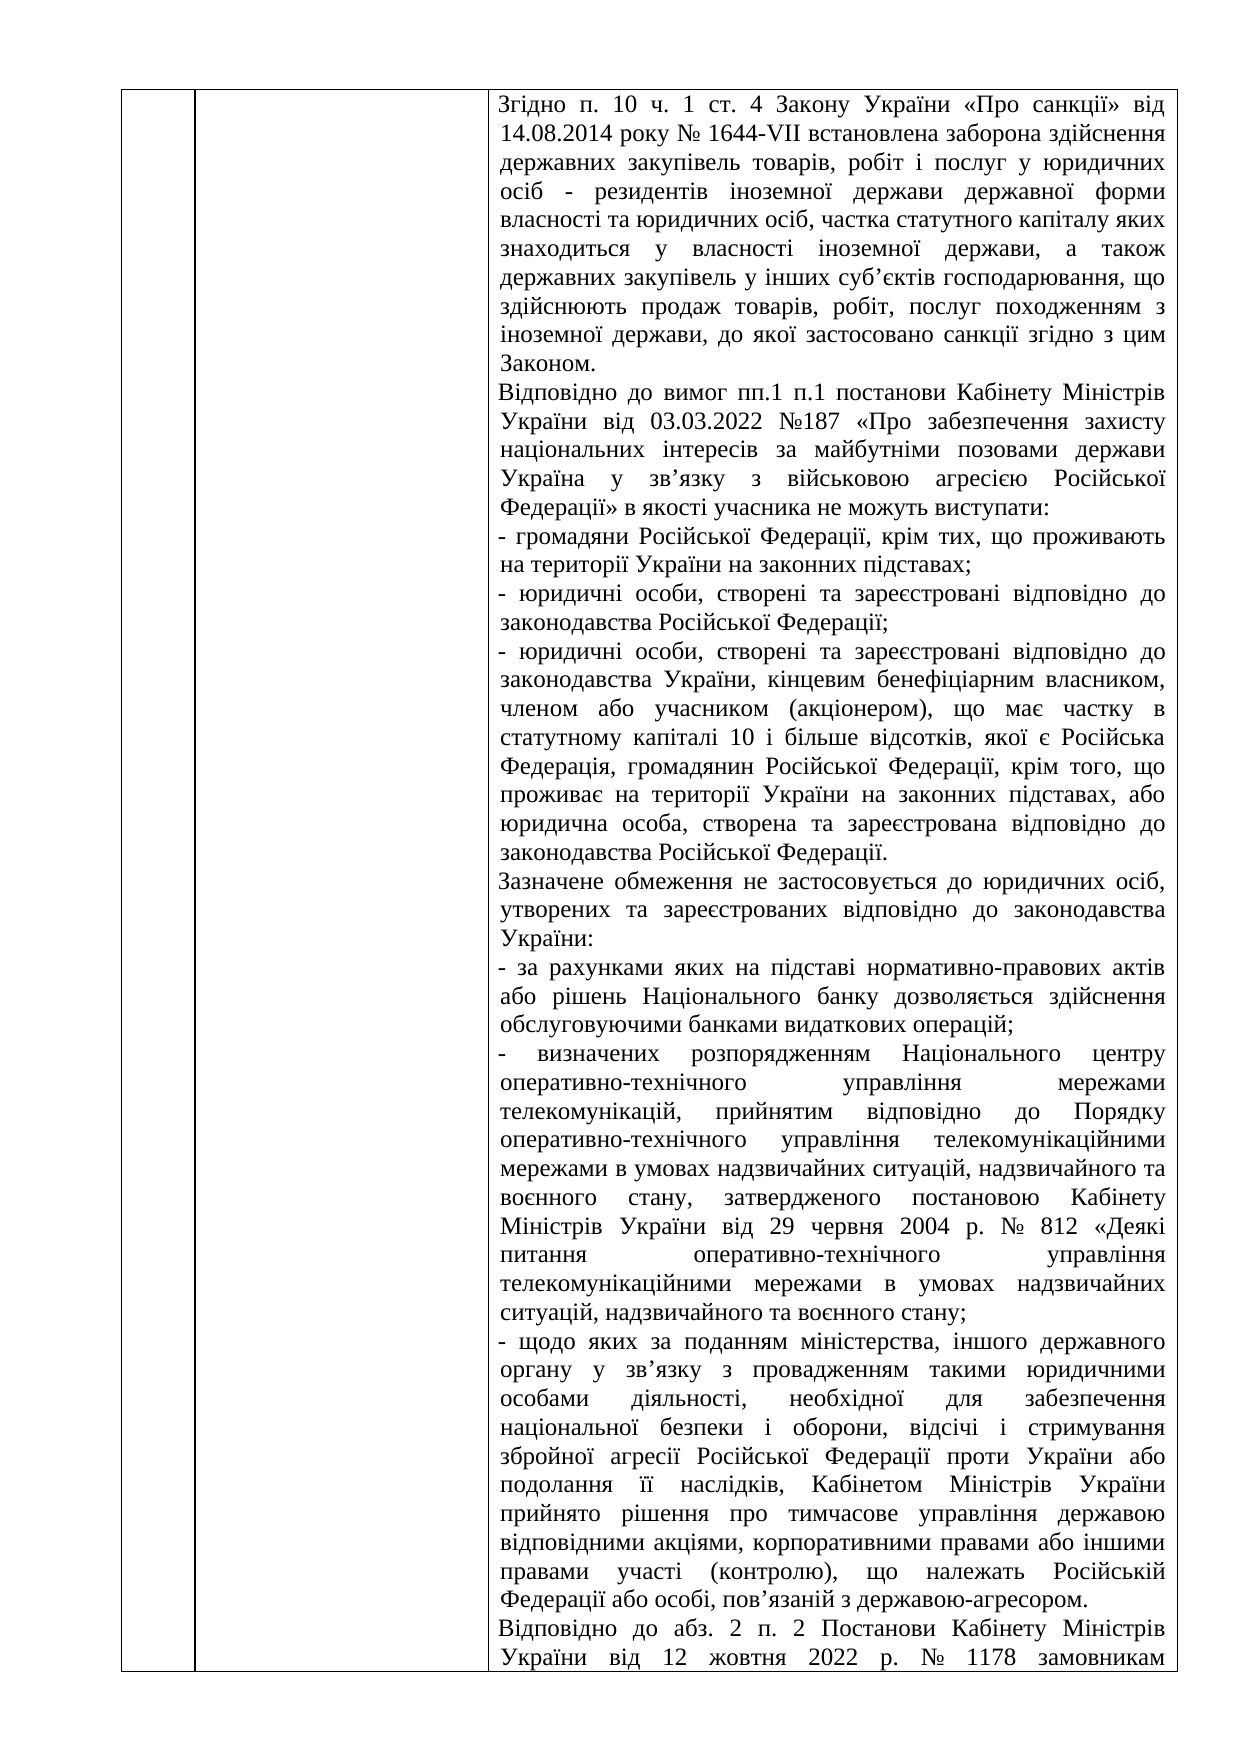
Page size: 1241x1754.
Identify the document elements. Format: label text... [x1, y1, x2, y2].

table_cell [196, 90, 488, 1671]
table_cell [489, 90, 1177, 1671]
table_cell 5 [122, 90, 194, 1671]
